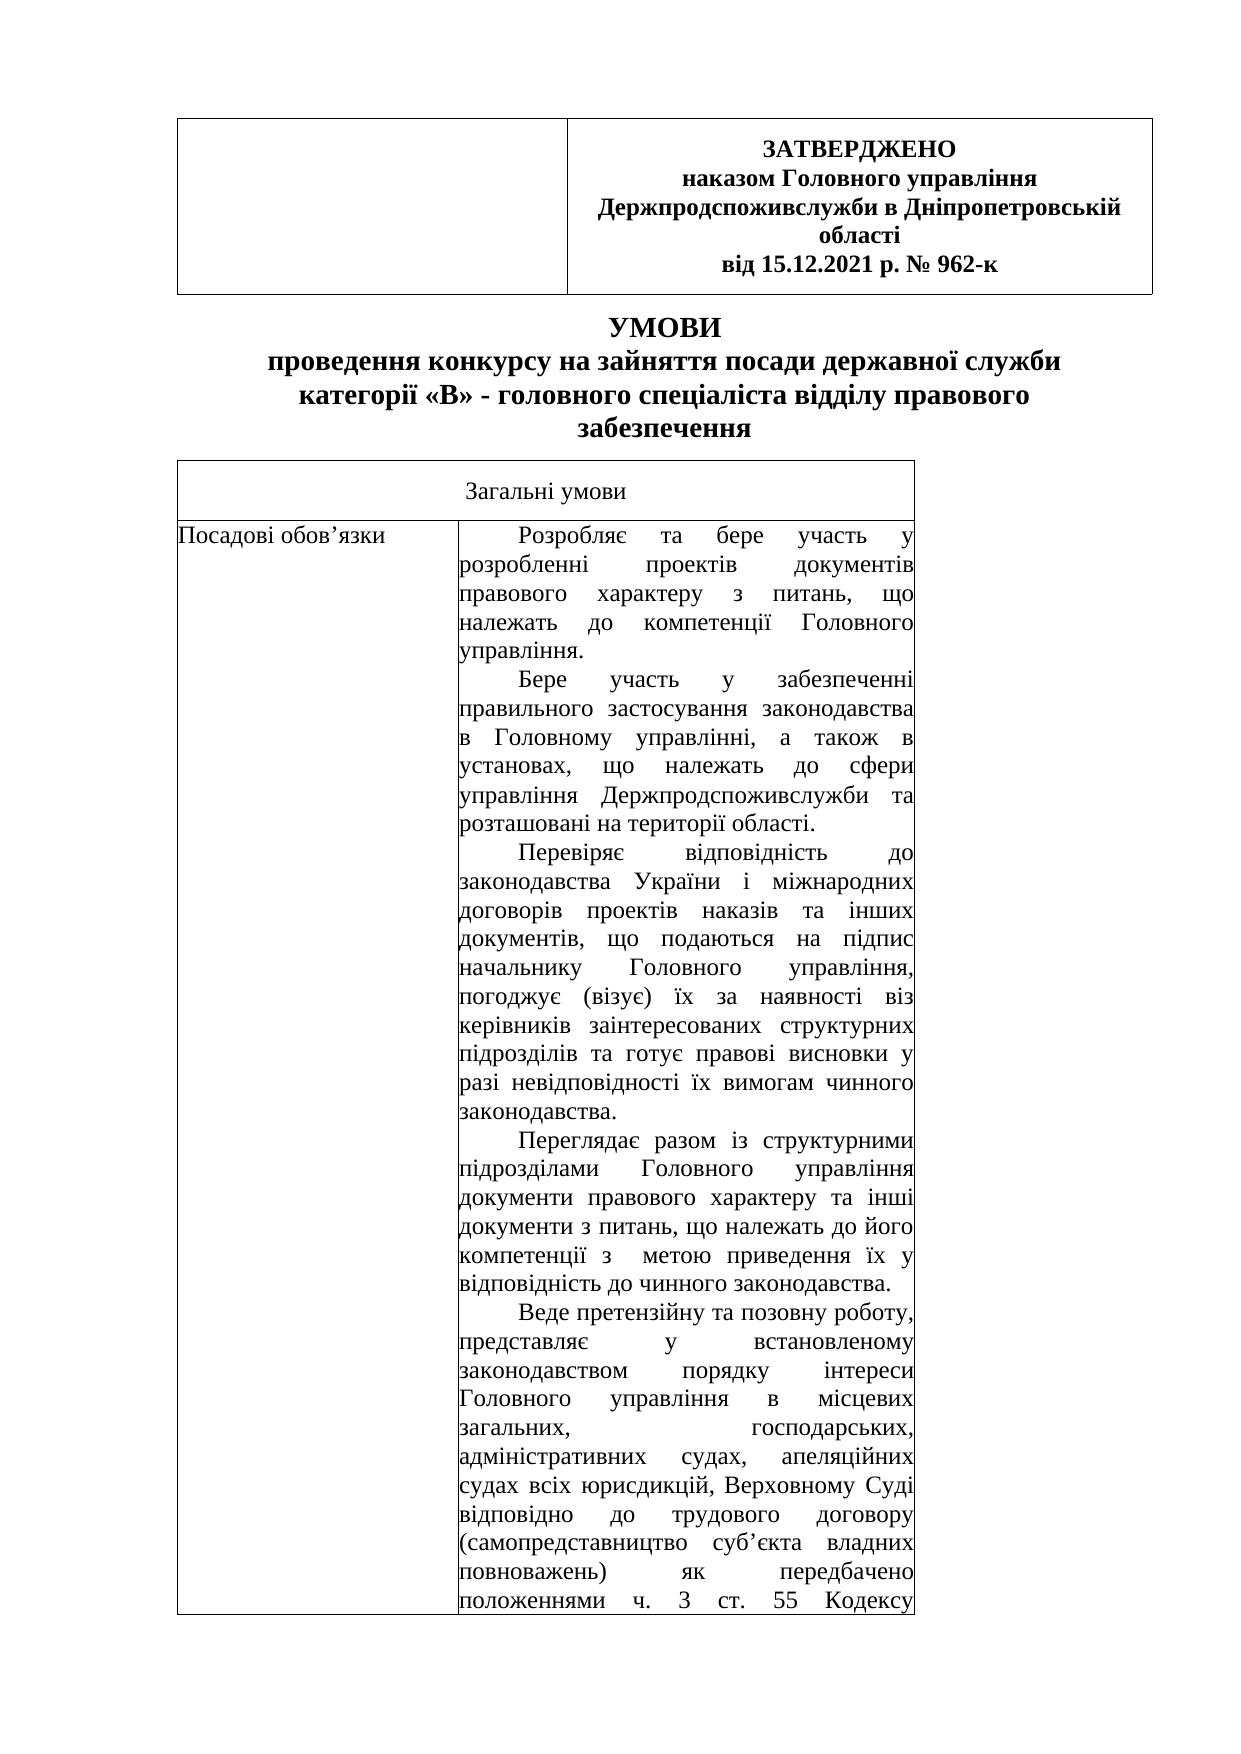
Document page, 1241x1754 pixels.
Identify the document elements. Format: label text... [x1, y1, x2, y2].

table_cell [459, 521, 914, 1614]
table_header Загальні умови [178, 461, 914, 520]
table_cell Посадові обов’язки [178, 521, 458, 1614]
table_header [178, 119, 567, 294]
table_header ЗАТВЕРДЖЕНО наказом Головного управління Держпродспоживслужби в Дніпропетровській області від 15.12.2021 р. № 962-к [568, 119, 1152, 294]
text УМОВИ проведення конкурсу на зайняття посади державної служби категорії «В» - головного спеціаліста відділу правового забезпечення [224, 310, 1105, 444]
